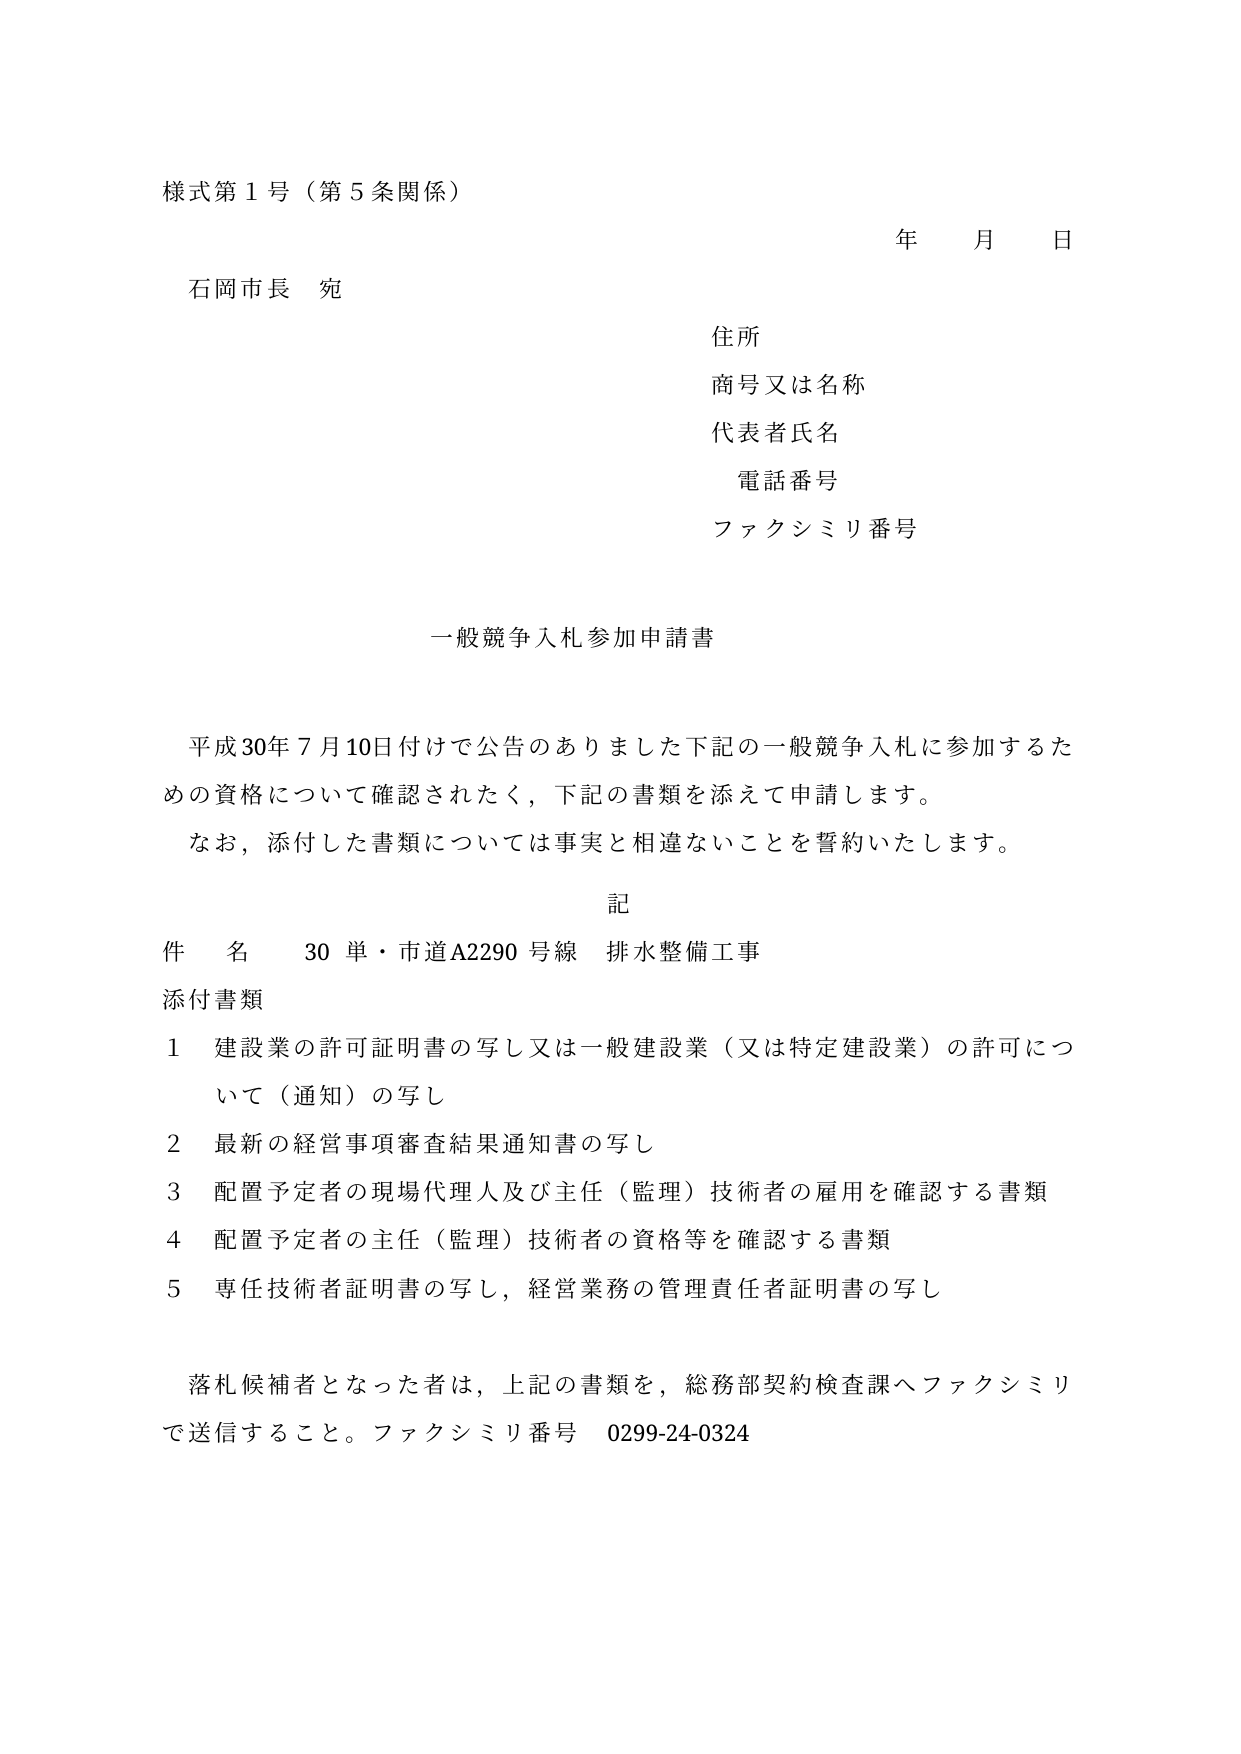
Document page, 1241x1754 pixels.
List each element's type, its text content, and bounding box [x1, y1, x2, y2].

text 電話番号 [162, 456, 985, 504]
text ５ 専任技術者証明書の写し，経営業務の管理責任者証明書の写し [162, 1263, 1078, 1311]
text ３ 配置予定者の現場代理人及び主任（監理）技術者の雇用を確認する書類 [162, 1167, 1078, 1215]
text 年 月 日 [162, 215, 1078, 263]
text 住所 [184, 311, 1078, 359]
text ２ 最新の経営事項審査結果通知書の写し [162, 1119, 1078, 1167]
text 様式第１号（第５条関係） [139, 167, 1078, 215]
text ファクシミリ番号 [162, 504, 985, 552]
text 一般競争入札参加申請書 [162, 612, 986, 661]
text 平成30年７月10日付けで公告のありました下記の一般競争入札に参加するための資格について確認されたく，下記の書類を添えて申請します。 [162, 721, 1078, 817]
text なお，添付した書類については事実と相違ないことを誓約いたします。 [162, 817, 1078, 866]
text 記 [162, 878, 1078, 926]
text 落札候補者となった者は，上記の書類を，総務部契約検査課へファクシミリで送信すること。ファクシミリ番号 0299-24-0324 [162, 1359, 1078, 1456]
text １ 建設業の許可証明書の写し又は一般建設業（又は特定建設業）の許可について（通知）の写し [162, 1022, 1078, 1119]
text 商号又は名称 [184, 359, 1078, 407]
text 石岡市長 宛 [162, 263, 1078, 311]
text 添付書類 [162, 974, 1078, 1022]
text 件名 30単・市道A2290号線 排水整備工事 [162, 926, 1078, 974]
text 代表者氏名 [186, 407, 1078, 456]
text ４ 配置予定者の主任（監理）技術者の資格等を確認する書類 [162, 1215, 1078, 1263]
